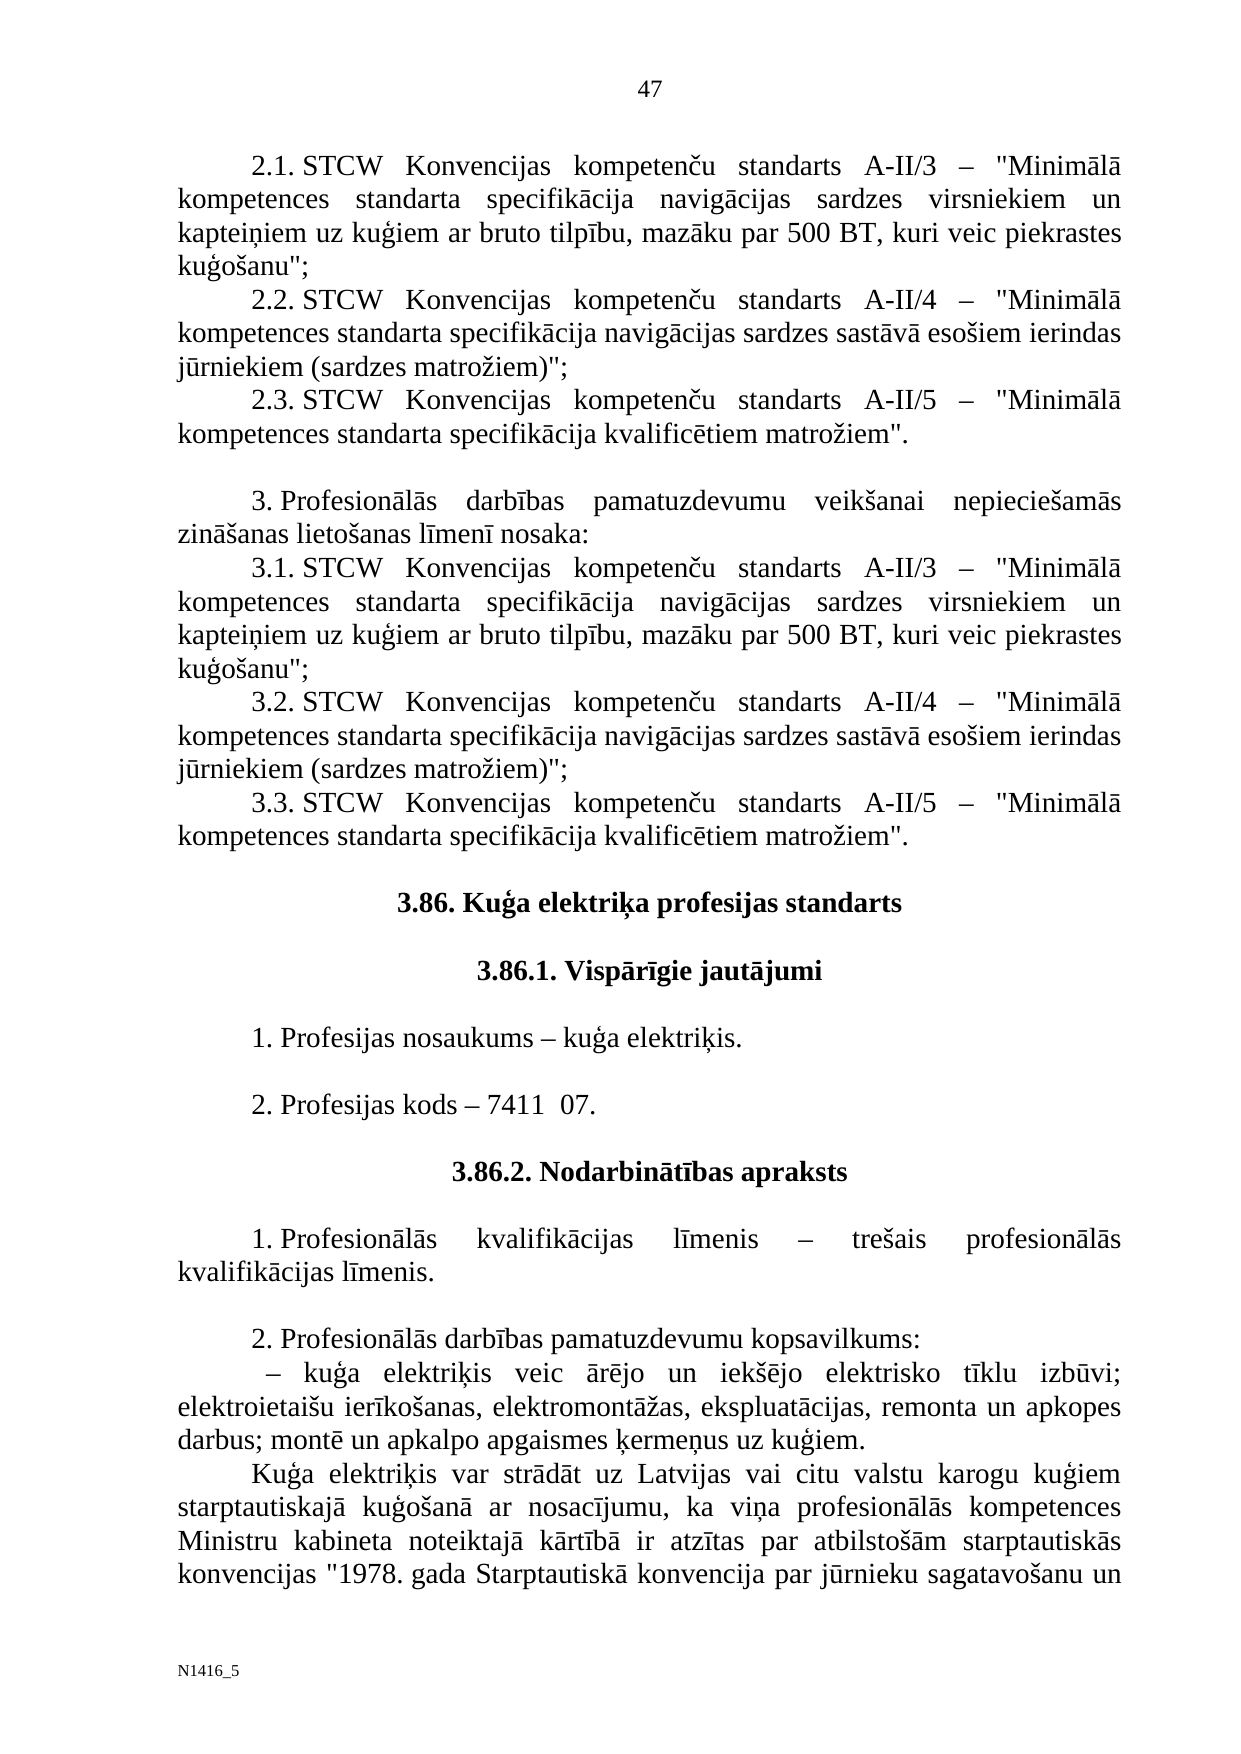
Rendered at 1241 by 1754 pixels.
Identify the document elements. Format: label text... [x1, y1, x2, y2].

list 2.3. STCW Konvencijas kompetenču standarts A-II/5 – "Minimālā kompetences standarta specifikācija kvalificētiem matrožiem". [177, 382, 1122, 449]
list 3.1. STCW Konvencijas kompetenču standarts A-II/3 – "Minimālā kompetences standarta specifikācija navigācijas sardzes virsniekiem un kapteiņiem uz kuģiem ar bruto tilpību, mazāku par 500 BT, kuri veic piekrastes kuģošanu"; [177, 550, 1122, 684]
title 2. Profesijas kods – 7411 07. [177, 1087, 1122, 1120]
list 2.1. STCW Konvencijas kompetenču standarts A-II/3 – "Minimālā kompetences standarta specifikācija navigācijas sardzes virsniekiem un kapteiņiem uz kuģiem ar bruto tilpību, mazāku par 500 BT, kuri veic piekrastes kuģošanu"; [177, 148, 1122, 282]
text 2. Profesionālās darbības pamatuzdevumu kopsavilkums: [177, 1322, 1122, 1355]
list 2.2. STCW Konvencijas kompetenču standarts A-II/4 – "Minimālā kompetences standarta specifikācija navigācijas sardzes sastāvā esošiem ierindas jūrniekiem (sardzes matrožiem)"; [177, 282, 1122, 382]
text – kuģa elektriķis veic ārējo un iekšējo elektrisko tīklu izbūvi; elektroietaišu ierīkošanas, elektromontāžas, ekspluatācijas, remonta un apkopes darbus; montē un apkalpo apgaismes ķermeņus uz kuģiem. [177, 1355, 1122, 1456]
list 3. Profesionālās darbības pamatuzdevumu veikšanai nepieciešamās zināšanas lietošanas līmenī nosaka: [177, 483, 1122, 550]
title 3.86.1. Vispārīgie jautājumi [177, 953, 1122, 986]
list 3.3. STCW Konvencijas kompetenču standarts A-II/5 – "Minimālā kompetences standarta specifikācija kvalificētiem matrožiem". [177, 785, 1122, 852]
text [177, 1456, 1122, 1590]
list 3.2. STCW Konvencijas kompetenču standarts A-II/4 – "Minimālā kompetences standarta specifikācija navigācijas sardzes sastāvā esošiem ierindas jūrniekiem (sardzes matrožiem)"; [177, 684, 1122, 785]
title 3.86. Kuģa elektriķa profesijas standarts [177, 886, 1122, 919]
title 1. Profesijas nosaukums – kuģa elektriķis. [177, 1020, 1122, 1053]
title 3.86.2. Nodarbinātības apraksts [177, 1154, 1122, 1187]
text 1. Profesionālās kvalifikācijas līmenis ‒ trešais profesionālās kvalifikācijas līmenis. [177, 1221, 1122, 1288]
